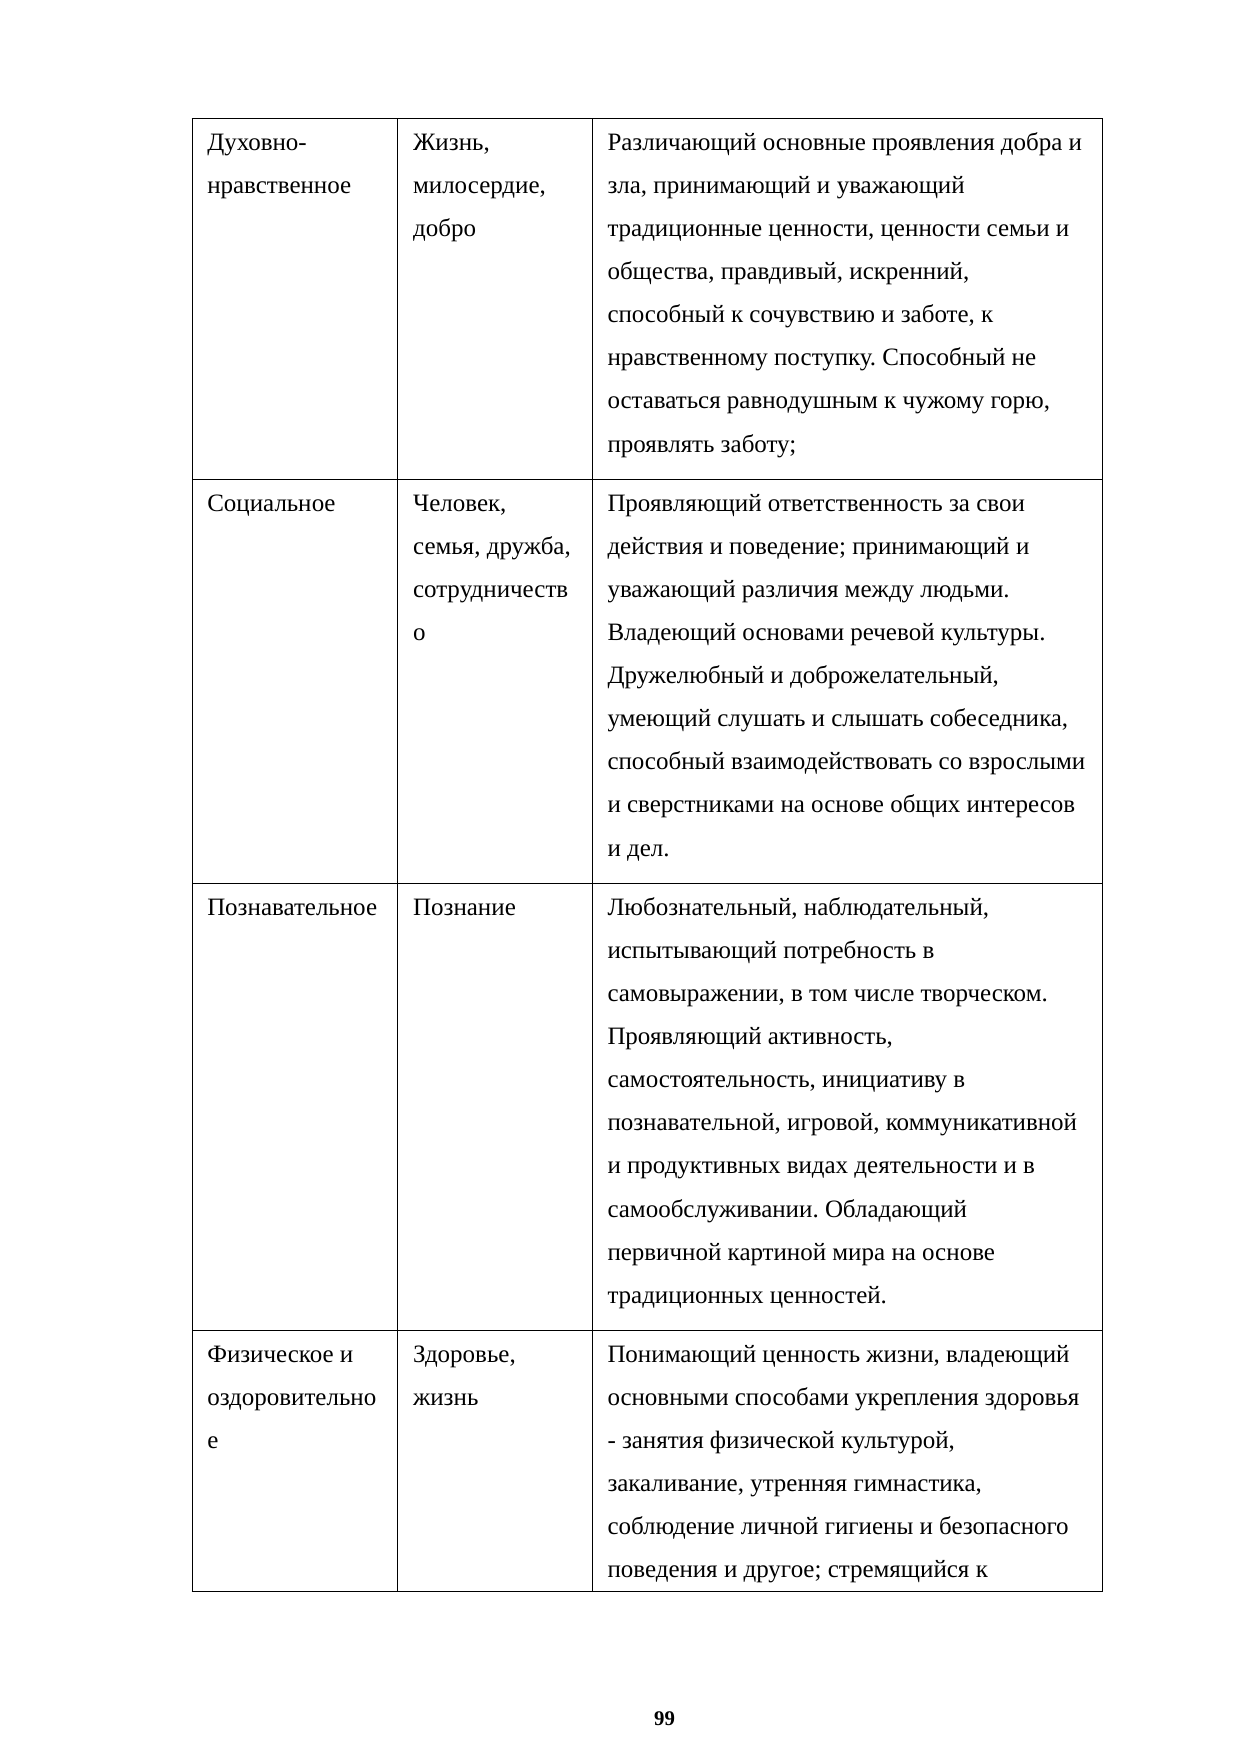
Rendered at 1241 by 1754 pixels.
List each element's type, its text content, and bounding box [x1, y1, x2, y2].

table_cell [593, 1331, 1102, 1591]
table_cell Проявляющий ответственность за свои действия и поведение; принимающий и уважающий различия между людьми. Владеющий основами речевой культуры. Дружелюбный и доброжелательный, умеющий слушать и слышать собеседника, способный взаимодействовать со взрослыми и сверстниками на основе общих интересов и дел. [593, 480, 1102, 883]
table_cell Социальное [193, 480, 397, 883]
table_cell Любознательный, наблюдательный, испытывающий потребность в самовыражении, в том числе творческом. Проявляющий активность, самостоятельность, инициативу в познавательной, игровой, коммуникативной и продуктивных видах деятельности и в самообслуживании. Обладающий первичной картиной мира на основе традиционных ценностей. [593, 884, 1102, 1330]
table_cell Познание [398, 884, 592, 1330]
table_cell Различающий основные проявления добра и зла, принимающий и уважающий традиционные ценности, ценности семьи и общества, правдивый, искренний, способный к сочувствию и заботе, к нравственному поступку. Способный не оставаться равнодушным к чужому горю, проявлять заботу; [593, 119, 1102, 479]
table_cell Человек, семья, дружба, сотрудничество [398, 480, 592, 883]
table_cell Здоровье, жизнь [398, 1331, 592, 1591]
table_cell Духовно-нравственное [193, 119, 397, 479]
table_cell Познавательное [193, 884, 397, 1330]
table_cell Жизнь, милосердие, добро [398, 119, 592, 479]
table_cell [193, 1331, 397, 1591]
